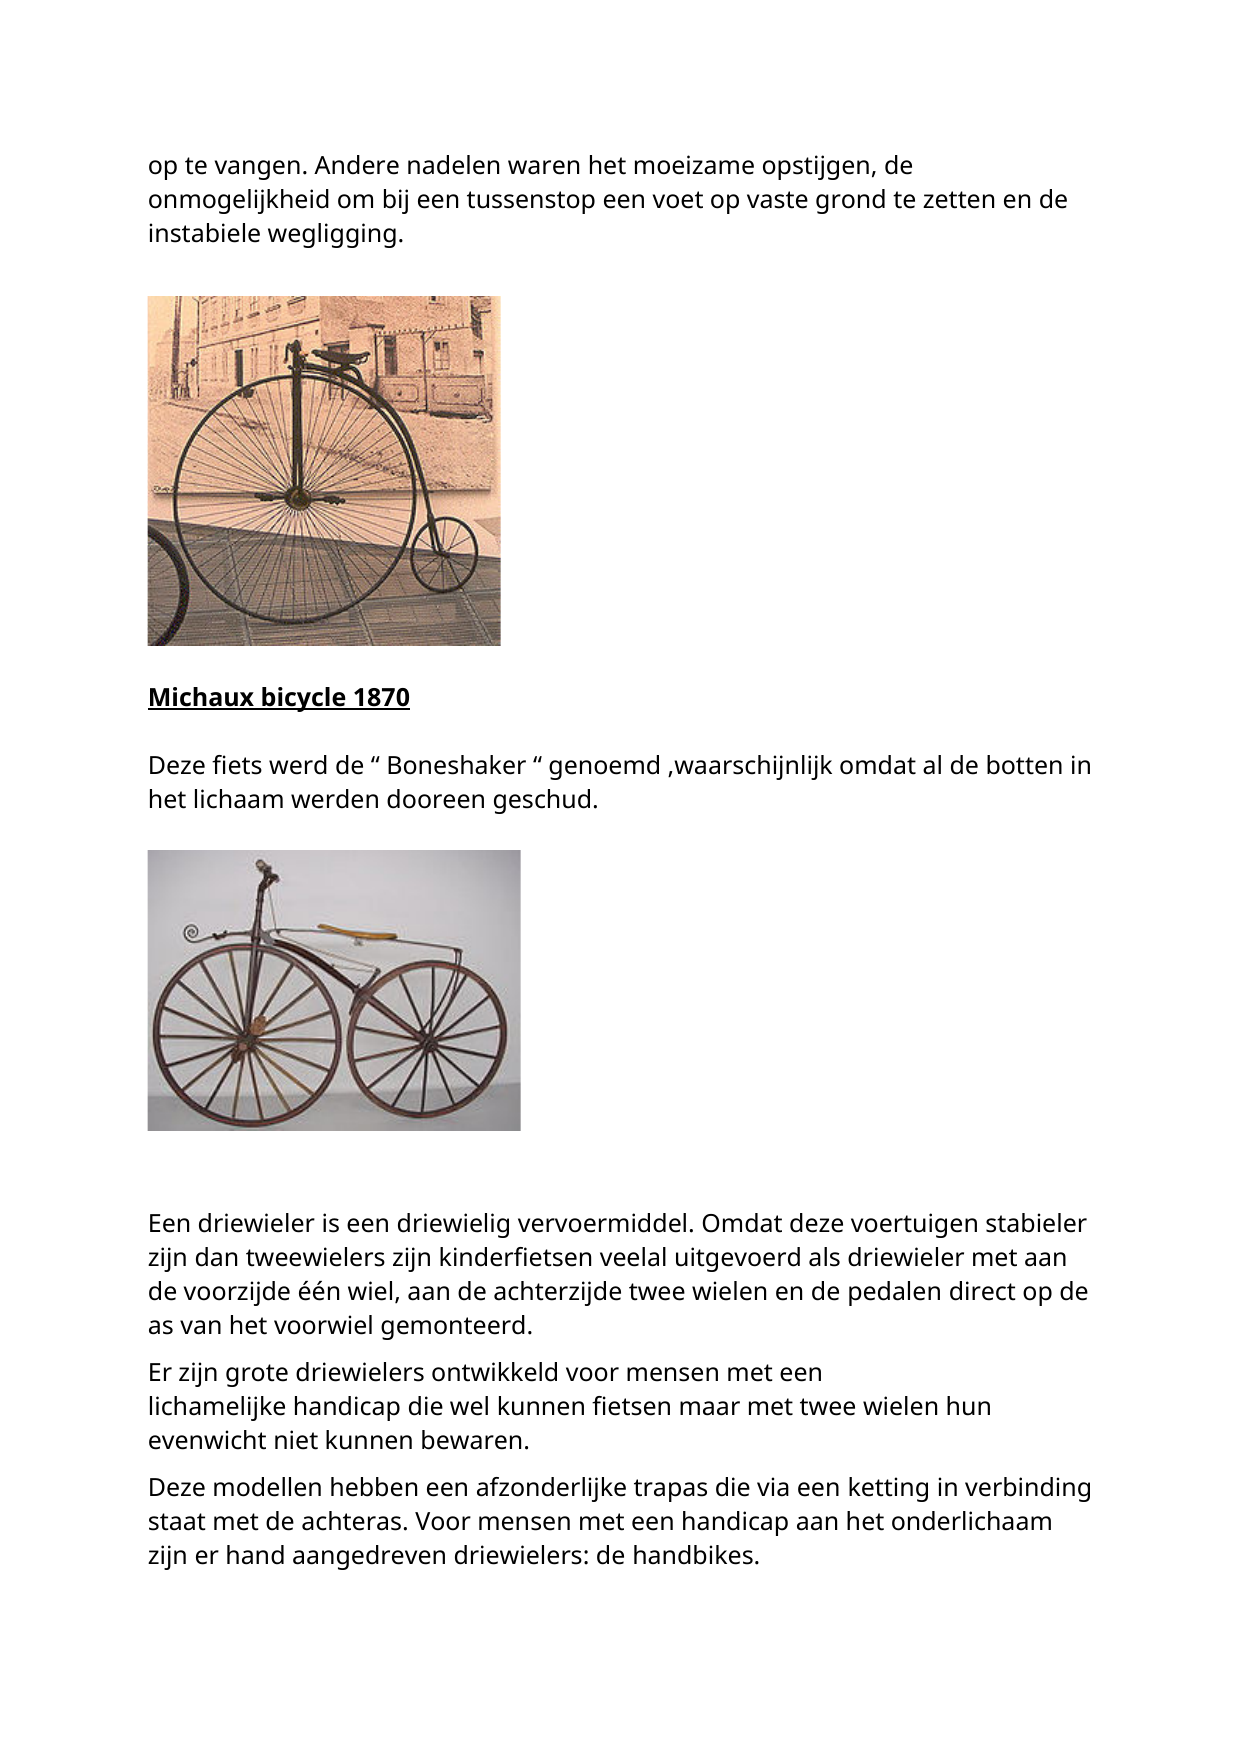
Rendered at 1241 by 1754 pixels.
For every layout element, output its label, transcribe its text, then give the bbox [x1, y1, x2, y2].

text Michaux bicycle 1870 Deze fiets werd de “ Boneshaker “ genoemd ,waarschijnlijk omdat al de botten in het lichaam werden dooreen geschud. [148, 680, 1093, 816]
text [148, 148, 1093, 250]
picture [147, 296, 501, 646]
text Deze modellen hebben een afzonderlijke trapas die via een ketting in verbinding staat met de achteras. Voor mensen met een handicap aan het onderlichaam zijn er hand aangedreven driewielers: de handbikes. [148, 1469, 1093, 1571]
text Een driewieler is een driewielig vervoermiddel. Omdat deze voertuigen stabieler zijn dan tweewielers zijn kinderfietsen veelal uitgevoerd als driewieler met aan de voorzijde één wiel, aan de achterzijde twee wielen en de pedalen direct op de as van het voorwiel gemonteerd. [148, 1206, 1093, 1342]
picture [147, 850, 521, 1131]
text Er zijn grote driewielers ontwikkeld voor mensen met een lichamelijke handicap die wel kunnen fietsen maar met twee wielen hun evenwicht niet kunnen bewaren. [148, 1354, 1093, 1457]
